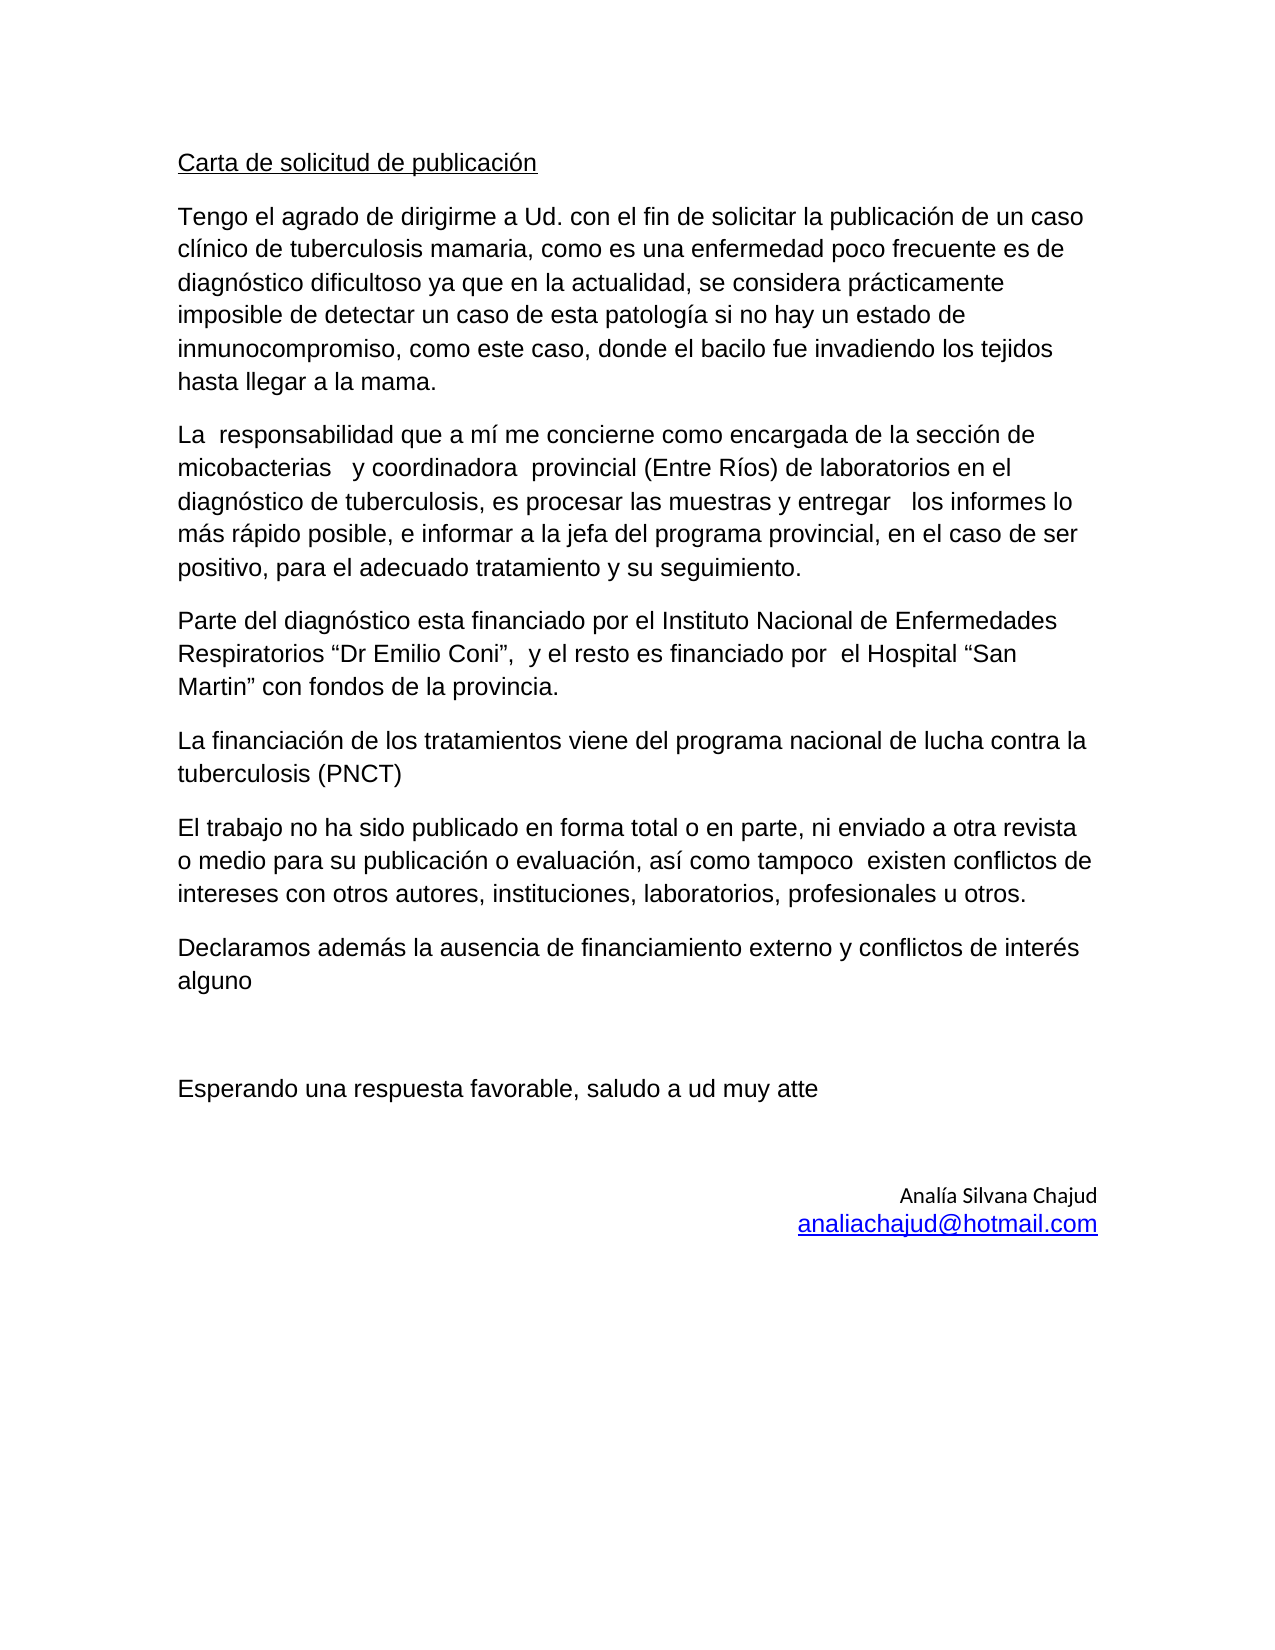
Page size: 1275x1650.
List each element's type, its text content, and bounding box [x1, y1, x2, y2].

text La responsabilidad que a mí me concierne como encargada de la sección de micobacterias y coordinadora provincial (Entre Ríos) de laboratorios en el diagnóstico de tuberculosis, es procesar las muestras y entregar los informes lo más rápido posible, e informar a la jefa del programa provincial, en el caso de ser positivo, para el adecuado tratamiento y su seguimiento. [177, 420, 1098, 581]
text Declaramos además la ausencia de financiamiento externo y conflictos de interés alguno [177, 933, 1098, 995]
text Parte del diagnóstico esta financiado por el Instituto Nacional de Enfermedades Respiratorios “Dr Emilio Coni”, y el resto es financiado por el Hospital “San Martin” con fondos de la provincia. [177, 606, 1098, 701]
text analiachajud@hotmail.com [177, 1209, 1098, 1238]
text Analía Silvana Chajud [177, 1181, 1098, 1209]
text Carta de solicitud de publicación [177, 148, 1098, 176]
text Tengo el agrado de dirigirme a Ud. con el fin de solicitar la publicación de un caso clínico de tuberculosis mamaria, como es una enfermedad poco frecuente es de diagnóstico dificultoso ya que en la actualidad, se considera prácticamente imposible de detectar un caso de esta patología si no hay un estado de inmunocompromiso, como este caso, donde el bacilo fue invadiendo los tejidos hasta llegar a la mama. [177, 201, 1098, 395]
text Esperando una respuesta favorable, saludo a ud muy atte [177, 1074, 1098, 1102]
text El trabajo no ha sido publicado en forma total o en parte, ni enviado a otra revista o medio para su publicación o evaluación, así como tampoco existen conflictos de intereses con otros autores, instituciones, laboratorios, profesionales u otros. [177, 813, 1098, 908]
text La financiación de los tratamientos viene del programa nacional de lucha contra la tuberculosis (PNCT) [177, 726, 1098, 788]
